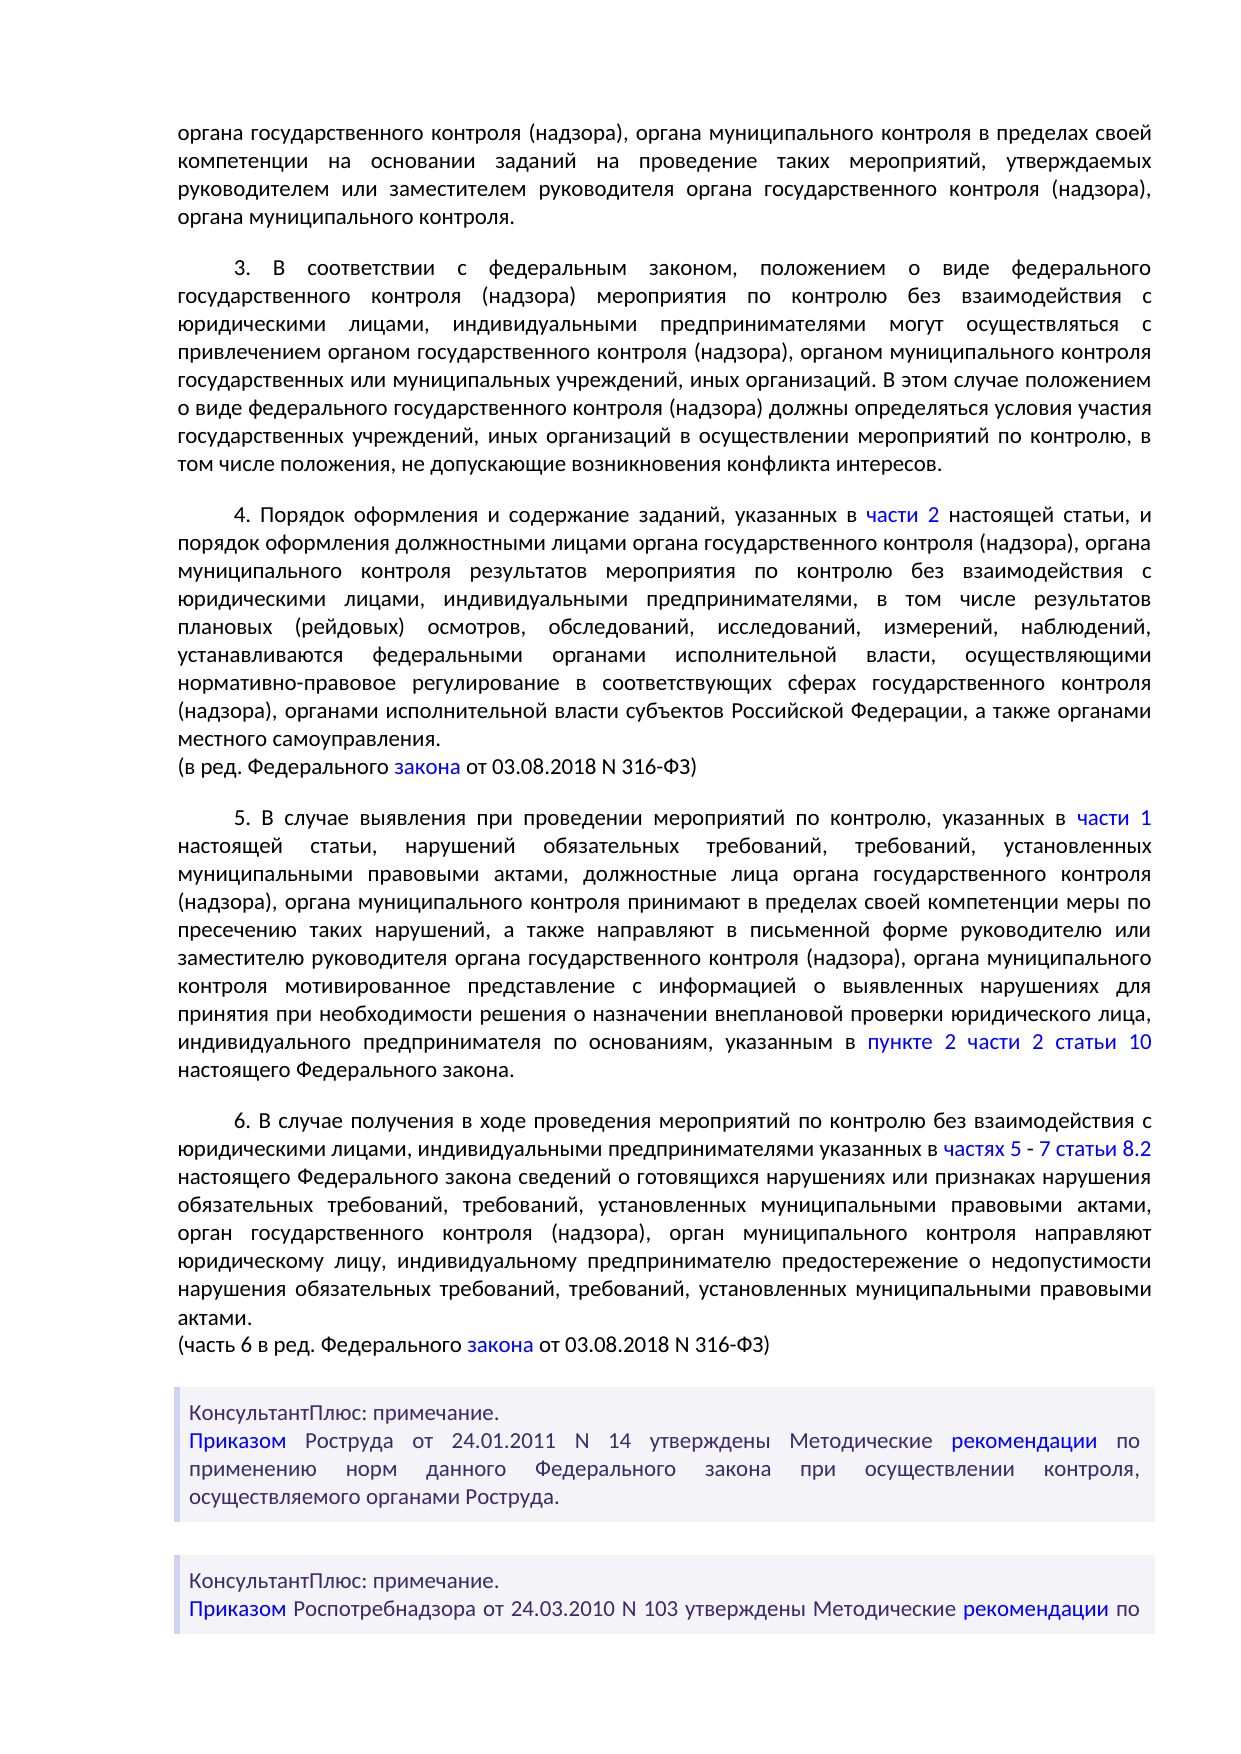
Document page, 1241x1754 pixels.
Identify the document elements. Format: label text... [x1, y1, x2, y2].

text 6. В случае получения в ходе проведения мероприятий по контролю без взаимодействия с юридическими лицами, индивидуальными предпринимателями указанных в частях 5 - 7 статьи 8.2 настоящего Федерального закона сведений о готовящихся нарушениях или признаках нарушения обязательных требований, требований, установленных муниципальными правовыми актами, орган государственного контроля (надзора), орган муниципального контроля направляют юридическому лицу, индивидуальному предпринимателю предостережение о недопустимости нарушения обязательных требований, требований, установленных муниципальными правовыми актами. [177, 1106, 1152, 1331]
text (часть 6 в ред. Федерального закона от 03.08.2018 N 316-ФЗ) [177, 1331, 1152, 1359]
table_header КонсультантПлюс: примечание. Приказом Роструда от 24.01.2011 N 14 утверждены Методические рекомендации по применению норм данного Федерального закона при осуществлении контроля, осуществляемого органами Роструда. [180, 1387, 1149, 1522]
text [177, 118, 1152, 230]
text (в ред. Федерального закона от 03.08.2018 N 316-ФЗ) [177, 752, 1152, 780]
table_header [180, 1555, 1149, 1634]
text 3. В соответствии с федеральным законом, положением о виде федерального государственного контроля (надзора) мероприятия по контролю без взаимодействия с юридическими лицами, индивидуальными предпринимателями могут осуществляться с привлечением органом государственного контроля (надзора), органом муниципального контроля государственных или муниципальных учреждений, иных организаций. В этом случае положением о виде федерального государственного контроля (надзора) должны определяться условия участия государственных учреждений, иных организаций в осуществлении мероприятий по контролю, в том числе положения, не допускающие возникновения конфликта интересов. [177, 253, 1152, 477]
text 5. В случае выявления при проведении мероприятий по контролю, указанных в части 1 настоящей статьи, нарушений обязательных требований, требований, установленных муниципальными правовыми актами, должностные лица органа государственного контроля (надзора), органа муниципального контроля принимают в пределах своей компетенции меры по пресечению таких нарушений, а также направляют в письменной форме руководителю или заместителю руководителя органа государственного контроля (надзора), органа муниципального контроля мотивированное представление с информацией о выявленных нарушениях для принятия при необходимости решения о назначении внеплановой проверки юридического лица, индивидуального предпринимателя по основаниям, указанным в пункте 2 части 2 статьи 10 настоящего Федерального закона. [177, 803, 1152, 1083]
text 4. Порядок оформления и содержание заданий, указанных в части 2 настоящей статьи, и порядок оформления должностными лицами органа государственного контроля (надзора), органа муниципального контроля результатов мероприятия по контролю без взаимодействия с юридическими лицами, индивидуальными предпринимателями, в том числе результатов плановых (рейдовых) осмотров, обследований, исследований, измерений, наблюдений, устанавливаются федеральными органами исполнительной власти, осуществляющими нормативно-правовое регулирование в соответствующих сферах государственного контроля (надзора), органами исполнительной власти субъектов Российской Федерации, а также органами местного самоуправления. [177, 500, 1152, 752]
